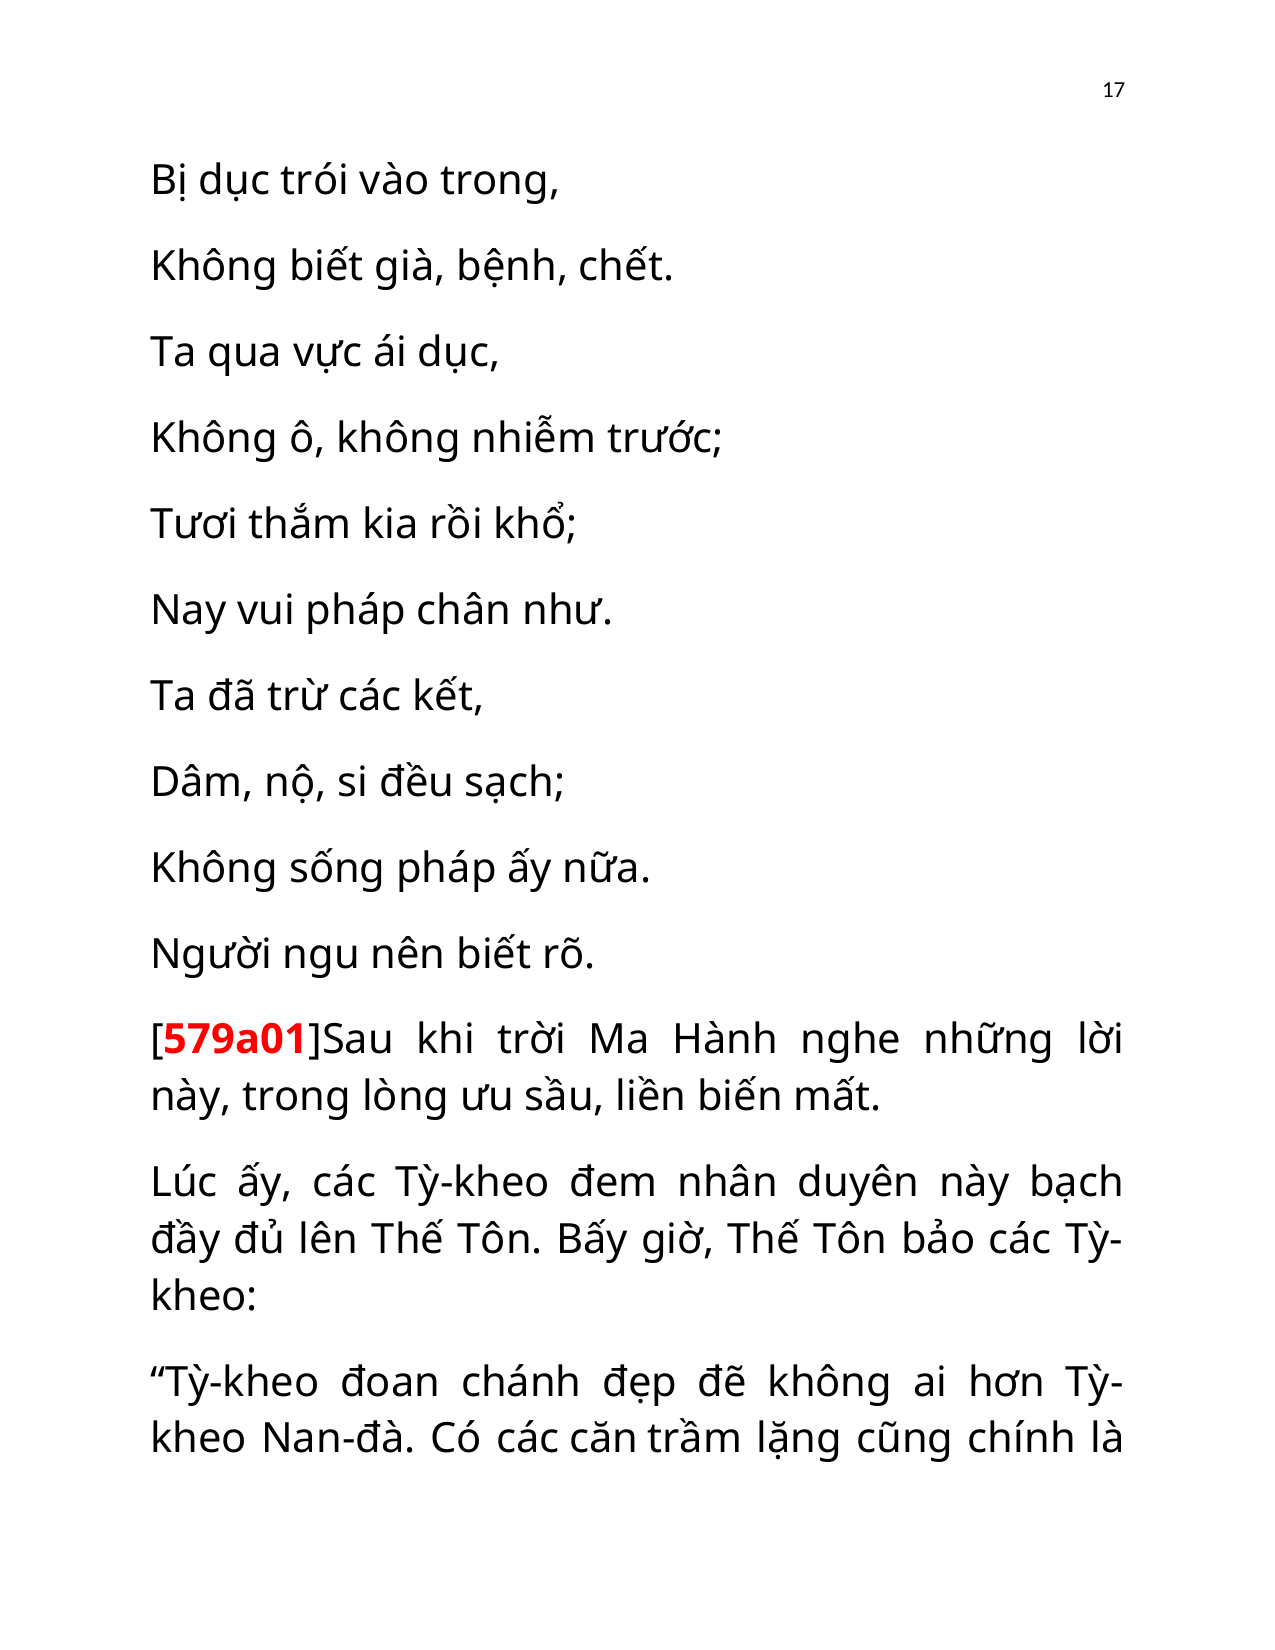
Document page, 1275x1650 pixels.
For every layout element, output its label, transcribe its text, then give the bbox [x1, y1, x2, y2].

text Lúc ấy, các Tỳ-kheo đem nhân duyên này bạch đầy đủ lên Thế Tôn. Bấy giờ, Thế Tôn bảo các Tỳ-kheo: [150, 1152, 1125, 1322]
text Nay vui pháp chân như. [150, 580, 1125, 636]
text Bị dục trói vào trong, [150, 150, 1125, 207]
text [150, 1352, 1125, 1465]
text Tươi thắm kia rồi khổ; [150, 494, 1125, 551]
text Ta qua vực ái dục, [150, 322, 1125, 379]
text Không ô, không nhiễm trước; [150, 408, 1125, 464]
text [579a01]Sau khi trời Ma Hành nghe những lời này, trong lòng ưu sầu, liền biến mất. [150, 1009, 1125, 1123]
text Dâm, nộ, si đều sạch; [150, 752, 1125, 808]
text Không sống pháp ấy nữa. [150, 837, 1125, 894]
text Không biết già, bệnh, chết. [150, 236, 1125, 293]
text Ta đã trừ các kết, [150, 666, 1125, 722]
text Người ngu nên biết rõ. [150, 923, 1125, 980]
